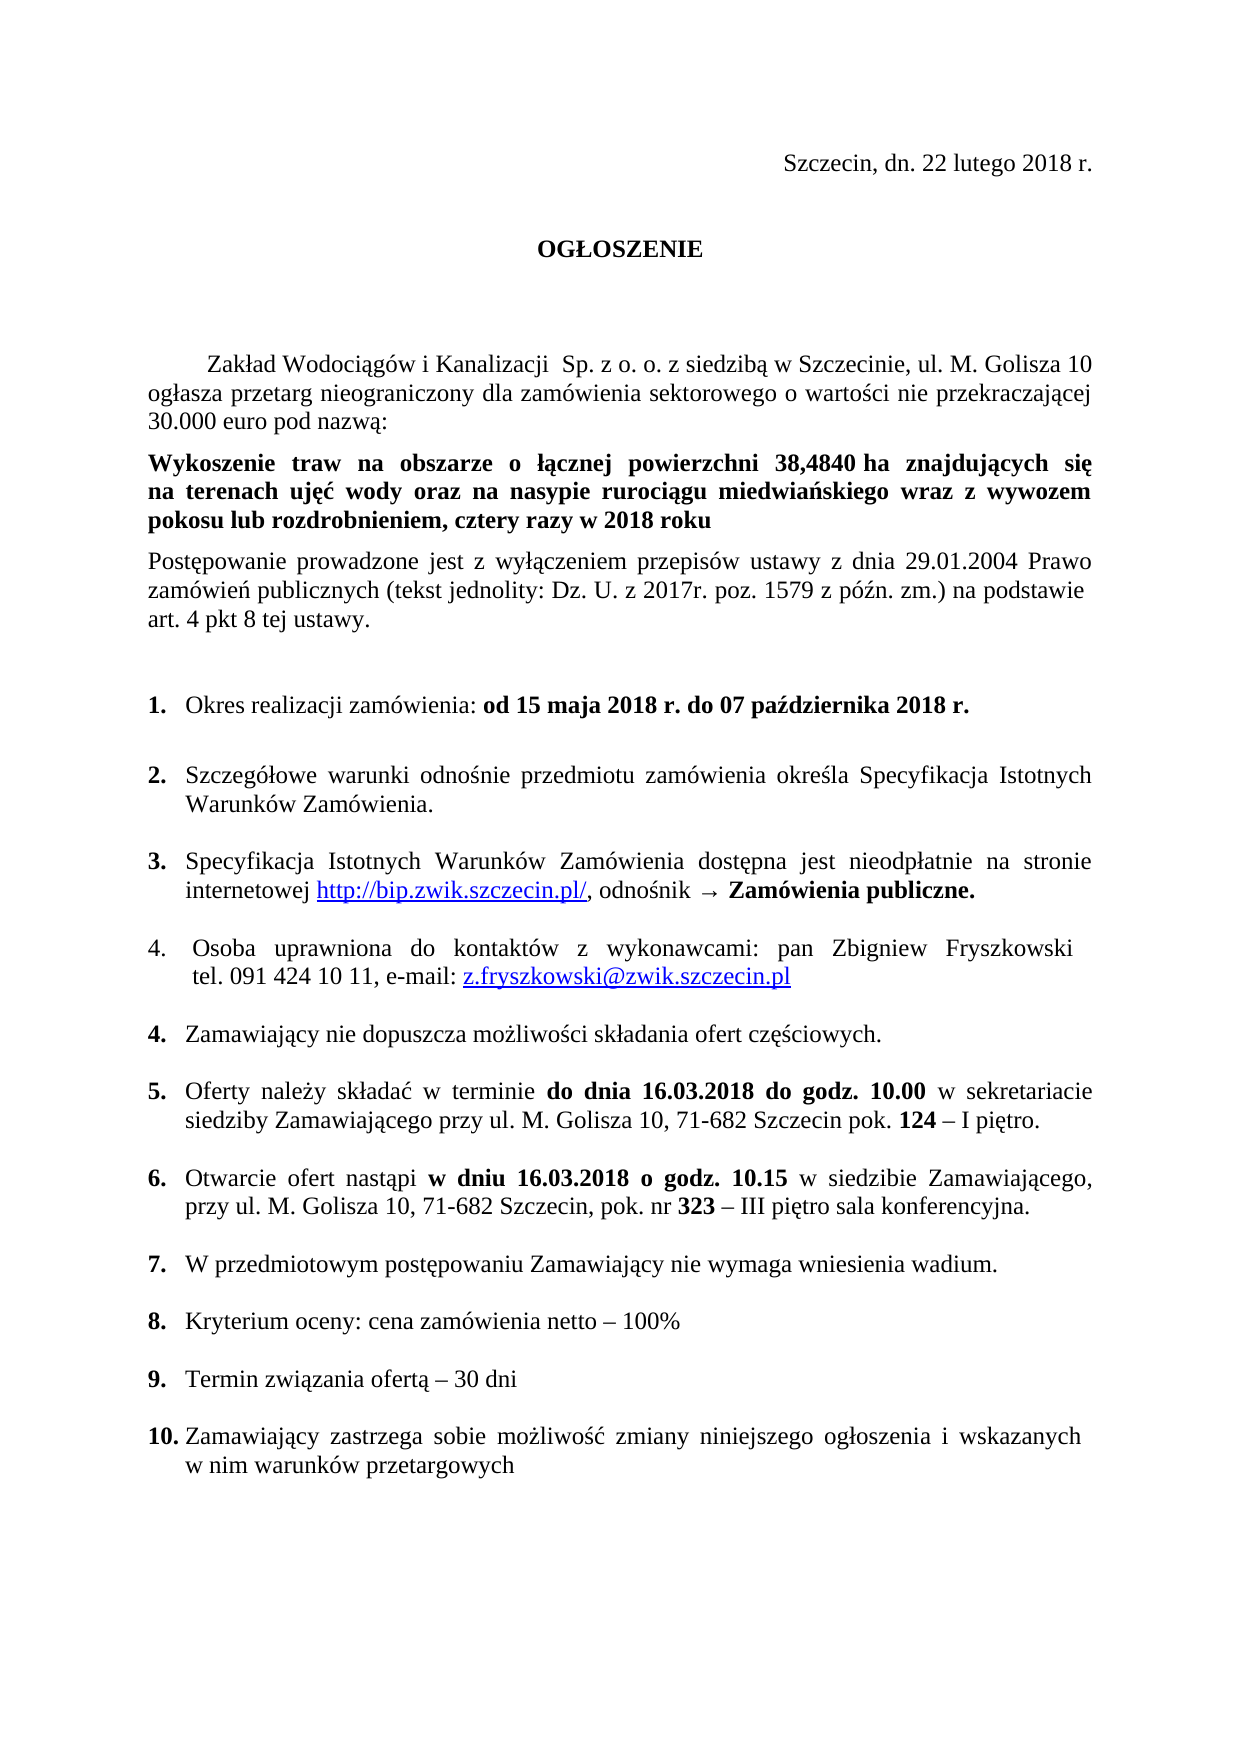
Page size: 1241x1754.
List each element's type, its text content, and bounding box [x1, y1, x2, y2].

list Zamawiający nie dopuszcza możliwości składania ofert częściowych. [148, 1019, 1093, 1048]
list Osoba uprawniona do kontaktów z wykonawcami: pan Zbigniew Fryszkowski tel. 091 424 10 11, e-mail: z.fryszkowski@zwik.szczecin.pl [148, 933, 1093, 990]
list W przedmiotowym postępowaniu Zamawiający nie wymaga wniesienia wadium. [148, 1249, 1093, 1278]
text Wykoszenie traw na obszarze o łącznej powierzchni 38,4840 ha znajdujących się na terenach ujęć wody oraz na nasypie rurociągu miedwiańskiego wraz z wywozem pokosu lub rozdrobnieniem, cztery razy w 2018 roku [148, 448, 1093, 534]
list Specyfikacja Istotnych Warunków Zamówienia dostępna jest nieodpłatnie na stronie internetowej http://bip.zwik.szczecin.pl/, odnośnik → Zamówienia publiczne. [148, 846, 1093, 904]
list Zamawiający zastrzega sobie możliwość zmiany niniejszego ogłoszenia i wskazanych w nim warunków przetargowych [148, 1421, 1093, 1479]
list Oferty należy składać w terminie do dnia 16.03.2018 do godz. 10.00 w sekretariacie siedziby Zamawiającego przy ul. M. Golisza 10, 71-682 Szczecin pok. 124 – I piętro. [148, 1076, 1093, 1134]
list Termin związania ofertą – 30 dni [148, 1364, 1093, 1393]
text Zakład Wodociągów i Kanalizacji Sp. z o. o. z siedzibą w Szczecinie, ul. M. Golisza 10 ogłasza przetarg nieograniczony dla zamówienia sektorowego o wartości nie przekraczającej 30.000 euro pod nazwą: [148, 349, 1093, 435]
list Okres realizacji zamówienia: od 15 maja 2018 r. do 07 października 2018 r. [148, 690, 1093, 719]
subtitle OGŁOSZENIE [148, 234, 1093, 263]
list Szczegółowe warunki odnośnie przedmiotu zamówienia określa Specyfikacja Istotnych Warunków Zamówienia. [148, 760, 1093, 818]
list Otwarcie ofert nastąpi w dniu 16.03.2018 o godz. 10.15 w siedzibie Zamawiającego, przy ul. M. Golisza 10, 71-682 Szczecin, pok. nr 323 – III piętro sala konferencyjna. [148, 1163, 1093, 1220]
list Kryterium oceny: cena zamówienia netto – 100% [148, 1306, 1093, 1335]
text Postępowanie prowadzone jest z wyłączeniem przepisów ustawy z dnia 29.01.2004 Prawo zamówień publicznych (tekst jednolity: Dz. U. z 2017r. poz. 1579 z późn. zm.) na podstawie art. 4 pkt 8 tej ustawy. [148, 546, 1093, 633]
text Szczecin, dn. 22 lutego 2018 r. [148, 148, 1093, 176]
